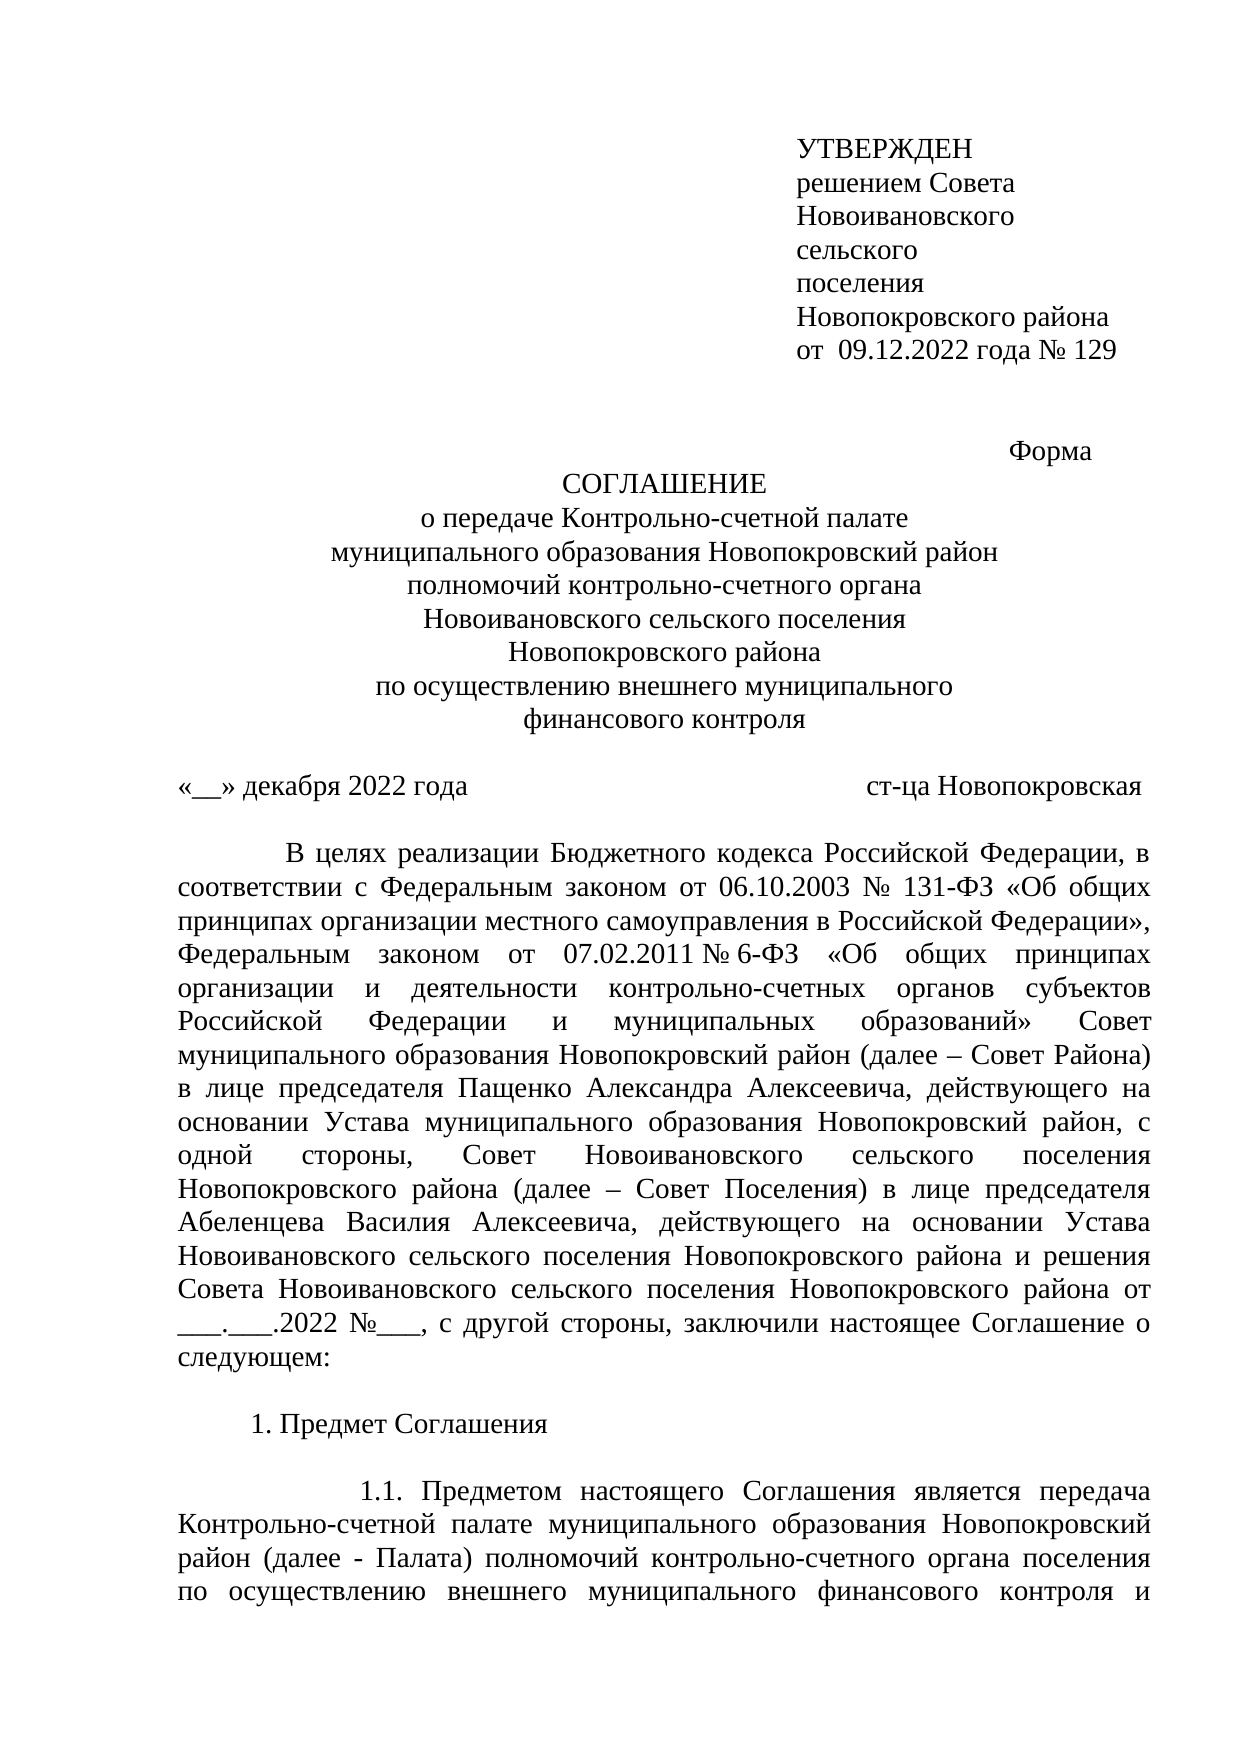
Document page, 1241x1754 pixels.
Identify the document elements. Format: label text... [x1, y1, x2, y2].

text Новоивановского сельского [796, 198, 1152, 265]
text Форма [177, 433, 1152, 467]
text от 09.12.2022 года № 129 [796, 332, 1152, 366]
text о передаче Контрольно-счетной палате [177, 500, 1152, 534]
text решением Совета [796, 165, 1152, 198]
text Новопокровского района [177, 634, 1152, 668]
text «__» декабря 2022 года ст-ца Новопокровская [177, 768, 1152, 802]
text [177, 1473, 1152, 1607]
text СОГЛАШЕНИЕ [177, 467, 1152, 500]
text 1. Предмет Соглашения [177, 1406, 1152, 1439]
text поселения [796, 265, 1152, 299]
text полномочий контрольно-счетного органа [177, 567, 1152, 601]
text финансового контроля [177, 701, 1152, 735]
text УТВЕРЖДЕН [796, 131, 1152, 165]
text муниципального образования Новопокровский район [177, 534, 1152, 567]
text Новопокровского района [796, 299, 1152, 332]
text В целях реализации Бюджетного кодекса Российской Федерации, в соответствии с Федеральным законом от 06.10.2003 № 131-ФЗ «Об общих принципах организации местного самоуправления в Российской Федерации», Федеральным законом от 07.02.2011 № 6-ФЗ «Об общих принципах организации и деятельности контрольно-счетных органов субъектов Российской Федерации и муниципальных образований» Совет муниципального образования Новопокровский район (далее – Совет Района) в лице председателя Пащенко Александра Алексеевича, действующего на основании Устава муниципального образования Новопокровский район, с одной стороны, Совет Новоивановского сельского поселения Новопокровского района (далее – Совет Поселения) в лице председателя Абеленцева Василия Алексеевича, действующего на основании Устава Новоивановского сельского поселения Новопокровского района и решения Совета Новоивановского сельского поселения Новопокровского района от ___.___.2022 №___, с другой стороны, заключили настоящее Соглашение о следующем: [177, 836, 1152, 1372]
text Новоивановского сельского поселения [177, 601, 1152, 634]
text по осуществлению внешнего муниципального [177, 668, 1152, 701]
